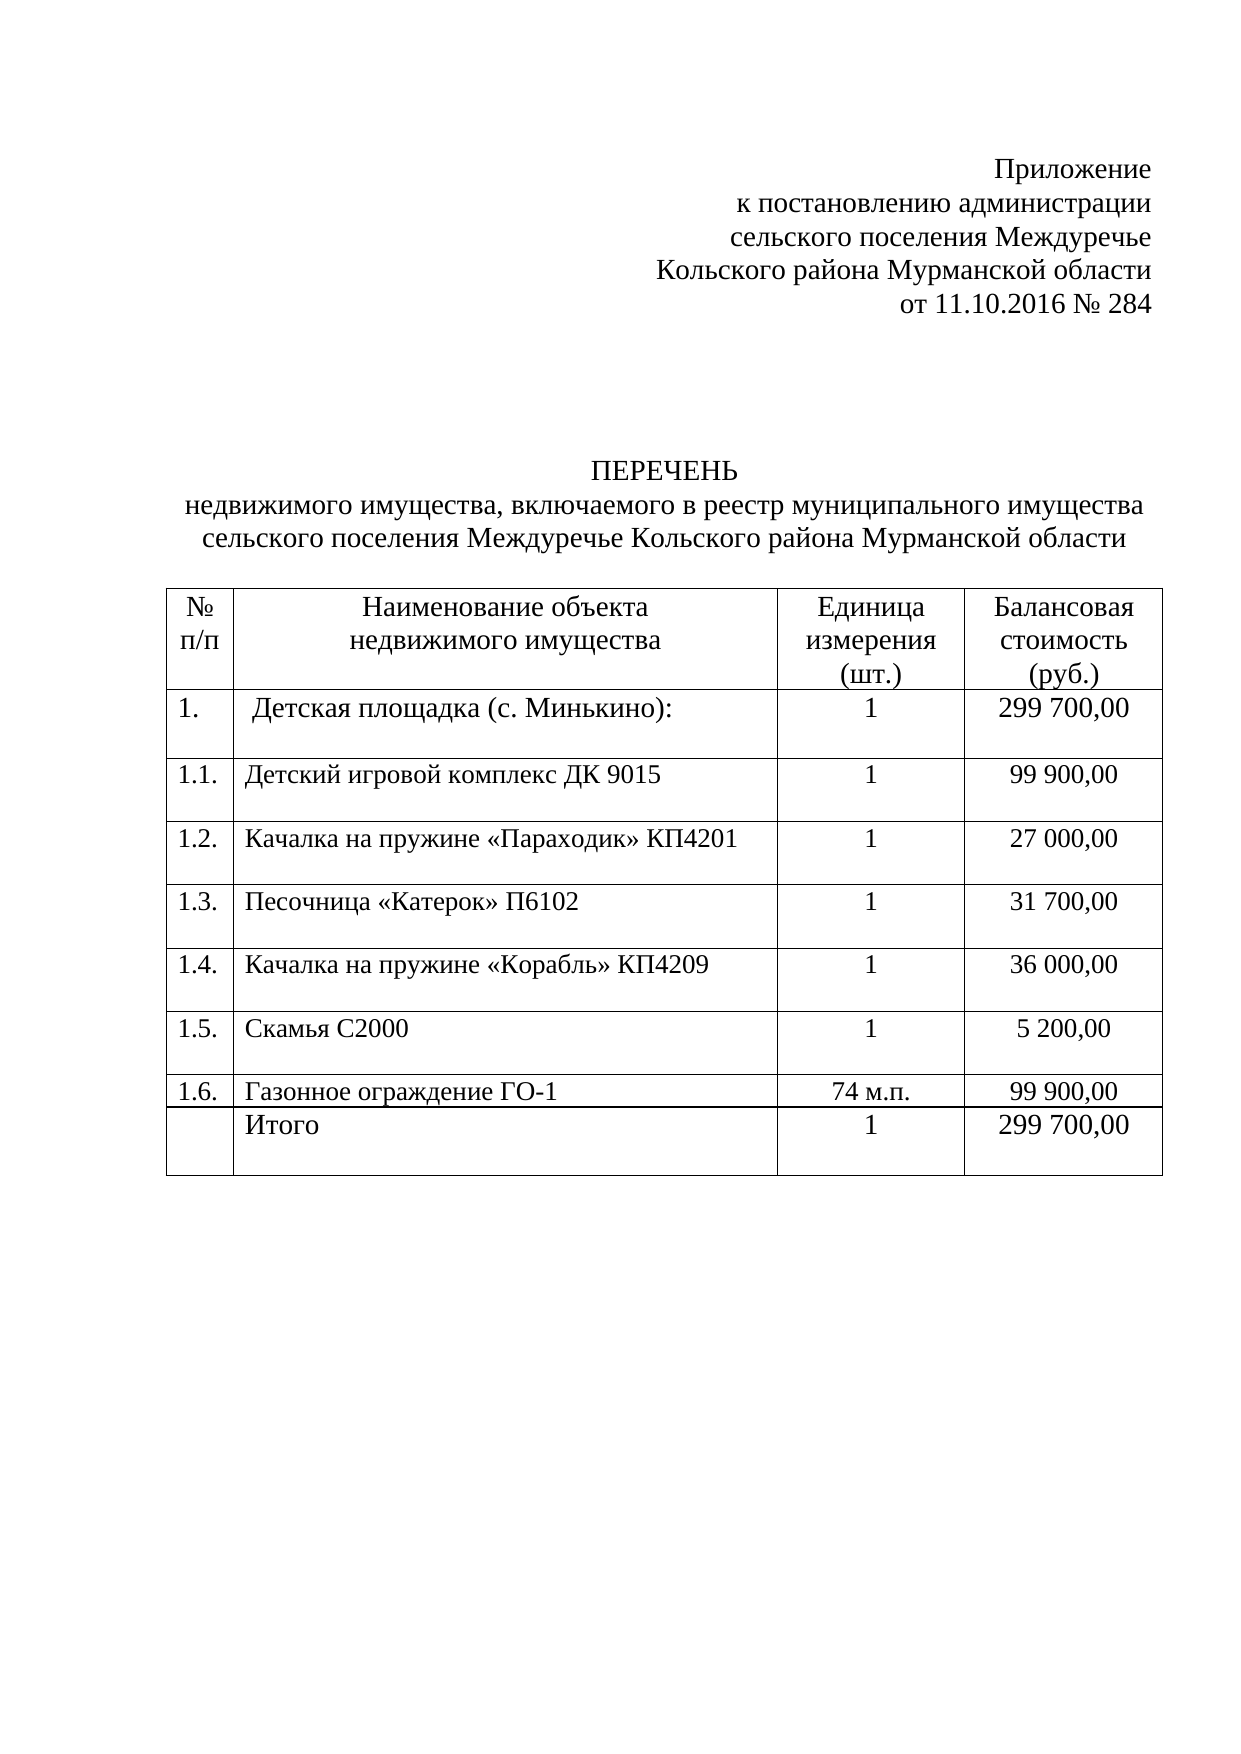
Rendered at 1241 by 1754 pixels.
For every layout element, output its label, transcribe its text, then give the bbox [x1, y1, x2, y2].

table_cell 1.1. [167, 759, 233, 821]
table_cell [167, 1108, 233, 1174]
table_cell 1. [167, 690, 233, 757]
table_cell 1 [778, 822, 964, 884]
table_cell 99 900,00 [965, 1075, 1162, 1106]
table_cell 27 000,00 [965, 822, 1162, 884]
table_cell Детская площадка (с. Минькино): [234, 690, 777, 757]
text недвижимого имущества, включаемого в реестр муниципального имущества сельского поселения Междуречье Кольского района Мурманской области [177, 487, 1152, 554]
table_cell 1.4. [167, 949, 233, 1011]
table_cell 5 200,00 [965, 1012, 1162, 1074]
table_header Балансовая стоимость (руб.) [965, 589, 1162, 689]
text к постановлению администрации [177, 185, 1152, 219]
table_cell 1.2. [167, 822, 233, 884]
table_cell 1 [778, 885, 964, 947]
table_cell Качалка на пружине «Параходик» КП4201 [234, 822, 777, 884]
table_cell 1.3. [167, 885, 233, 947]
table_cell Детский игровой комплекс ДК 9015 [234, 759, 777, 821]
table_cell 99 900,00 [965, 759, 1162, 821]
table_header № п/п [167, 589, 233, 689]
table_cell 299 700,00 [965, 1108, 1162, 1174]
table_cell 31 700,00 [965, 885, 1162, 947]
table_cell 1.5. [167, 1012, 233, 1074]
table_cell Песочница «Катерок» П6102 [234, 885, 777, 947]
table_cell 36 000,00 [965, 949, 1162, 1011]
text от 11.10.2016 № 284 [177, 286, 1152, 319]
table_cell 74 м.п. [778, 1075, 964, 1106]
text Приложение [177, 152, 1152, 185]
table_cell 1 [778, 690, 964, 757]
table_cell 299 700,00 [965, 690, 1162, 757]
table_cell Качалка на пружине «Корабль» КП4209 [234, 949, 777, 1011]
table_cell Итого [234, 1108, 777, 1174]
table_cell 1 [778, 1012, 964, 1074]
table_cell 1.6. [167, 1075, 233, 1106]
table_header Наименование объекта недвижимого имущества [234, 589, 777, 689]
table_cell 1 [778, 949, 964, 1011]
text ПЕРЕЧЕНЬ [177, 453, 1152, 487]
table_cell 1 [778, 1108, 964, 1174]
table_header Единица измерения (шт.) [778, 589, 964, 689]
table_cell Газонное ограждение ГО-1 [234, 1075, 777, 1106]
table_cell Скамья С2000 [234, 1012, 777, 1074]
text сельского поселения Междуречье [177, 219, 1152, 252]
text Кольского района Мурманской области [177, 252, 1152, 286]
table_cell 1 [778, 759, 964, 821]
